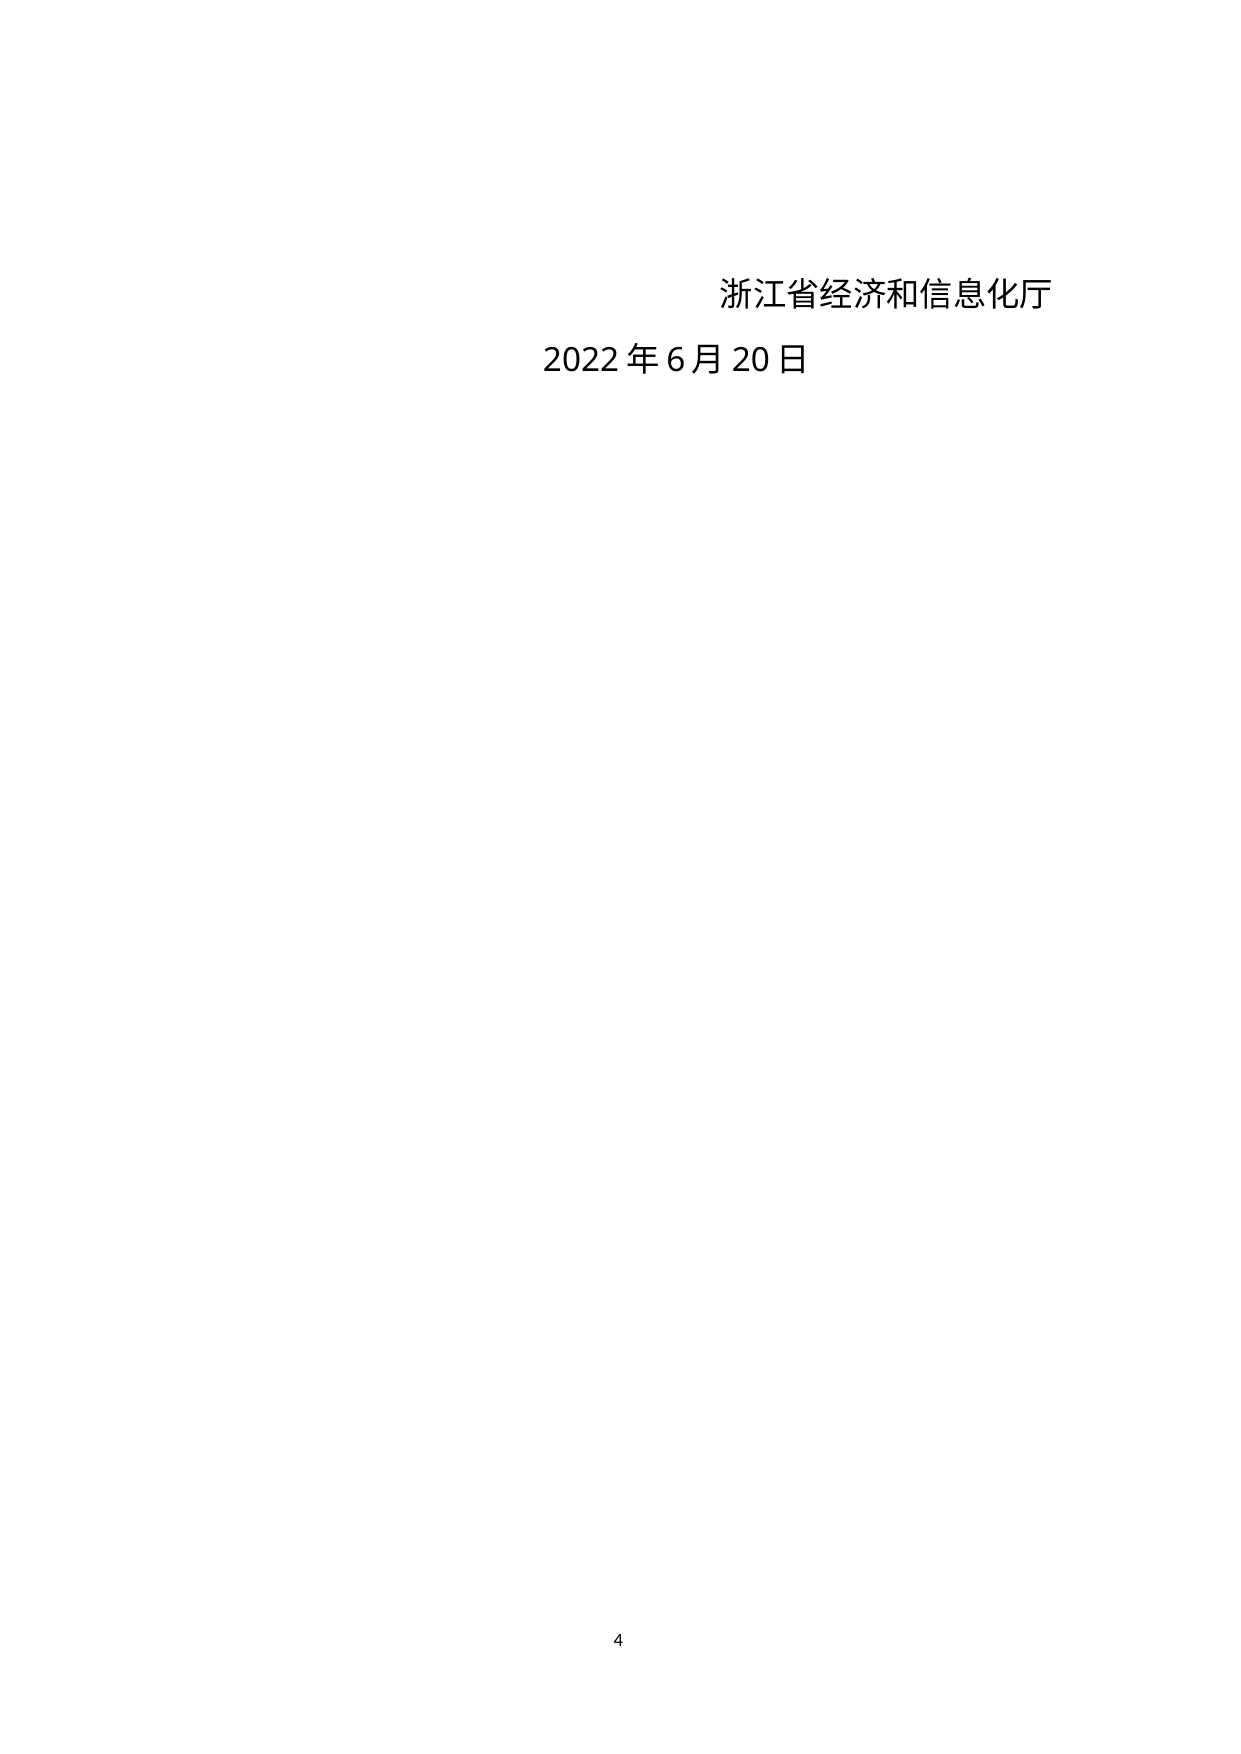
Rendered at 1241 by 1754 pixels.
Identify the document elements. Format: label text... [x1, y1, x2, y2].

text 2022年6月20日 [187, 324, 1053, 389]
text 浙江省经济和信息化厅 [187, 259, 1053, 324]
